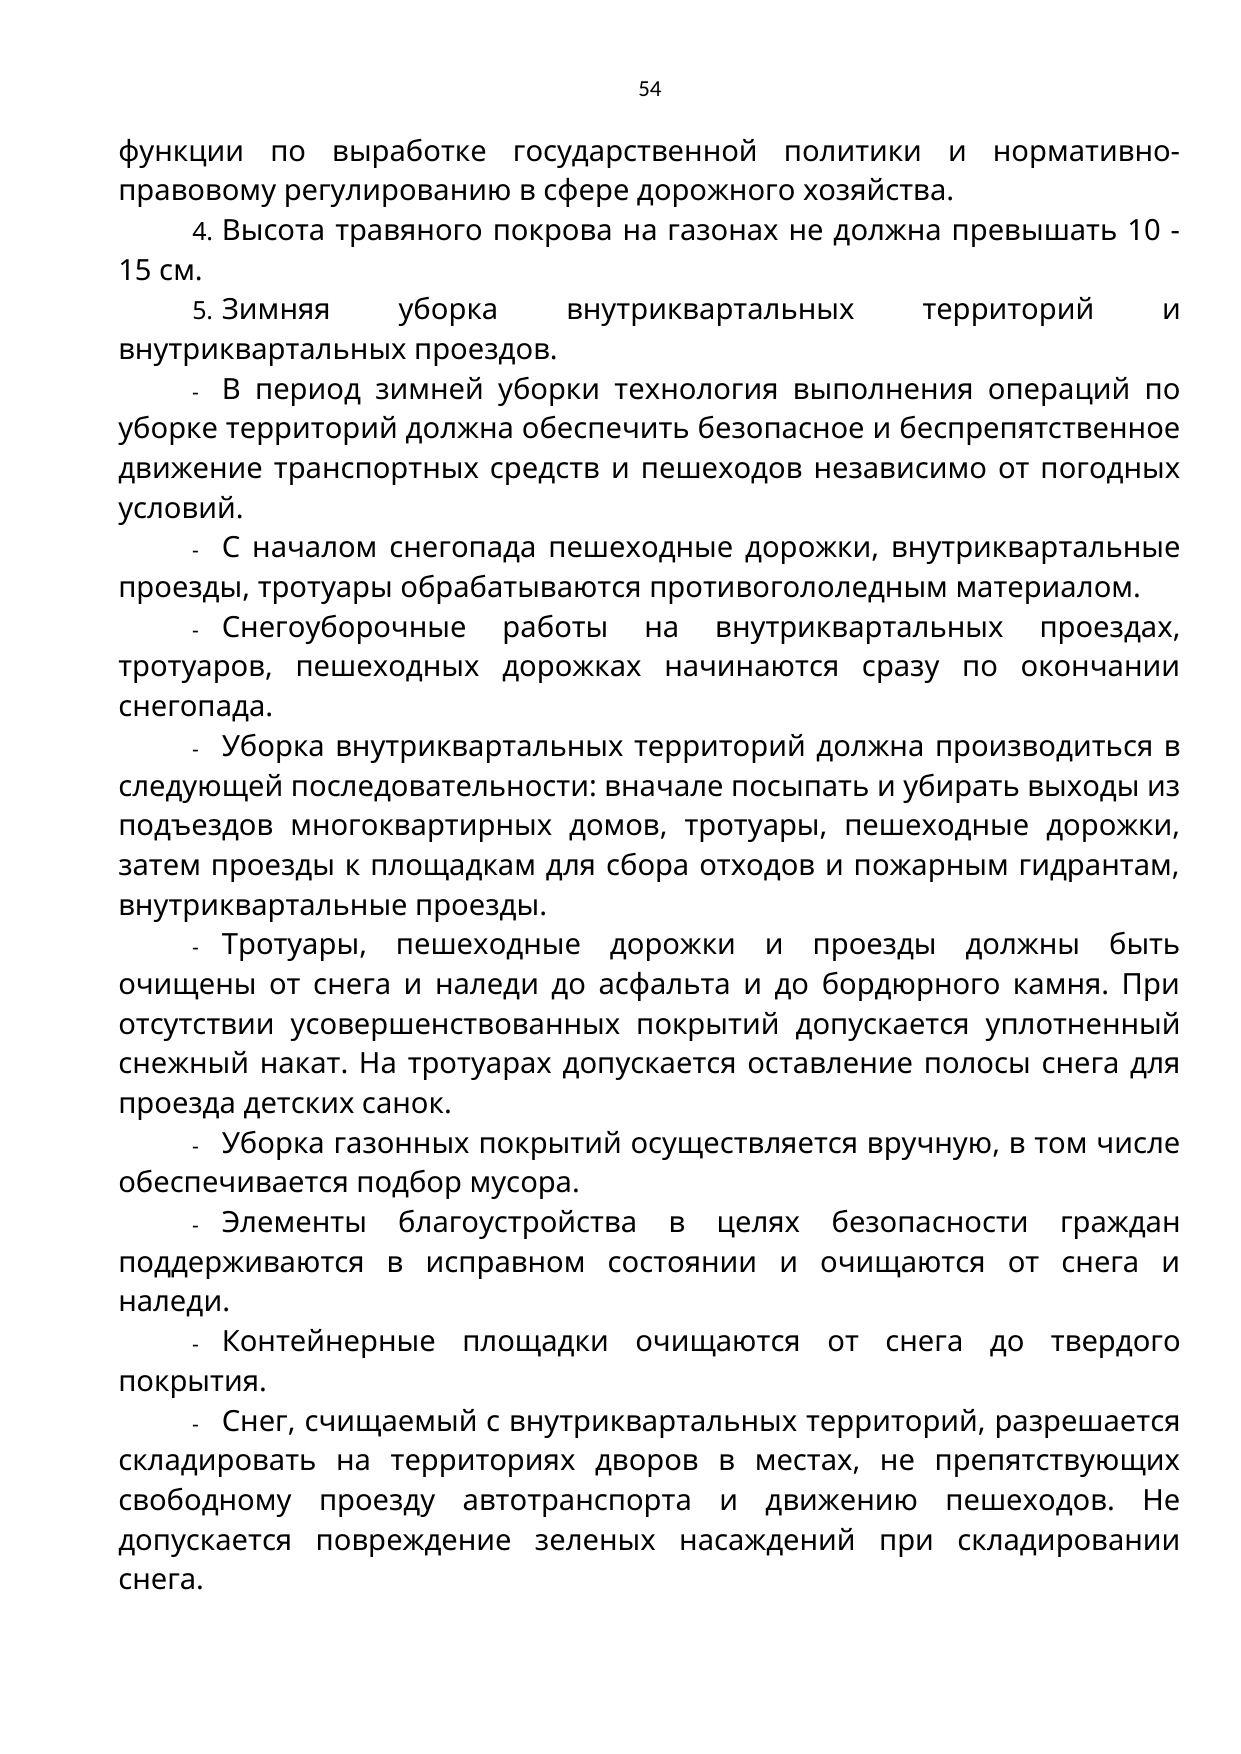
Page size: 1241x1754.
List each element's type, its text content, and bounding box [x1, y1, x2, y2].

list Снегоуборочные работы на внутриквартальных проездах, тротуаров, пешеходных дорожках начинаются сразу по окончании снегопада. [118, 606, 1181, 725]
list Контейнерные площадки очищаются от снега до твердого покрытия. [118, 1320, 1181, 1400]
list С началом снегопада пешеходные дорожки, внутриквартальные проезды, тротуары обрабатываются противогололедным материалом. [118, 527, 1181, 606]
list Уборка внутриквартальных территорий должна производиться в следующей последовательности: вначале посыпать и убирать выходы из подъездов многоквартирных домов, тротуары, пешеходные дорожки, затем проезды к площадкам для сбора отходов и пожарным гидрантам, внутриквартальные проезды. [118, 725, 1181, 923]
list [118, 130, 1181, 209]
list Высота травяного покрова на газонах не должна превышать 10 - 15 см. [118, 209, 1181, 288]
list В период зимней уборки технология выполнения операций по уборке территорий должна обеспечить безопасное и беспрепятственное движение транспортных средств и пешеходов независимо от погодных условий. [118, 368, 1181, 527]
list Тротуары, пешеходные дорожки и проезды должны быть очищены от снега и наледи до асфальта и до бордюрного камня. При отсутствии усовершенствованных покрытий допускается уплотненный снежный накат. На тротуарах допускается оставление полосы снега для проезда детских санок. [118, 923, 1181, 1122]
list Уборка газонных покрытий осуществляется вручную, в том числе обеспечивается подбор мусора. [118, 1122, 1181, 1201]
list Зимняя уборка внутриквартальных территорий и внутриквартальных проездов. [118, 288, 1181, 368]
list Снег, счищаемый с внутриквартальных территорий, разрешается складировать на территориях дворов в местах, не препятствующих свободному проезду автотранспорта и движению пешеходов. Не допускается повреждение зеленых насаждений при складировании снега. [118, 1400, 1181, 1598]
list Элементы благоустройства в целях безопасности граждан поддерживаются в исправном состоянии и очищаются от снега и наледи. [118, 1201, 1181, 1320]
